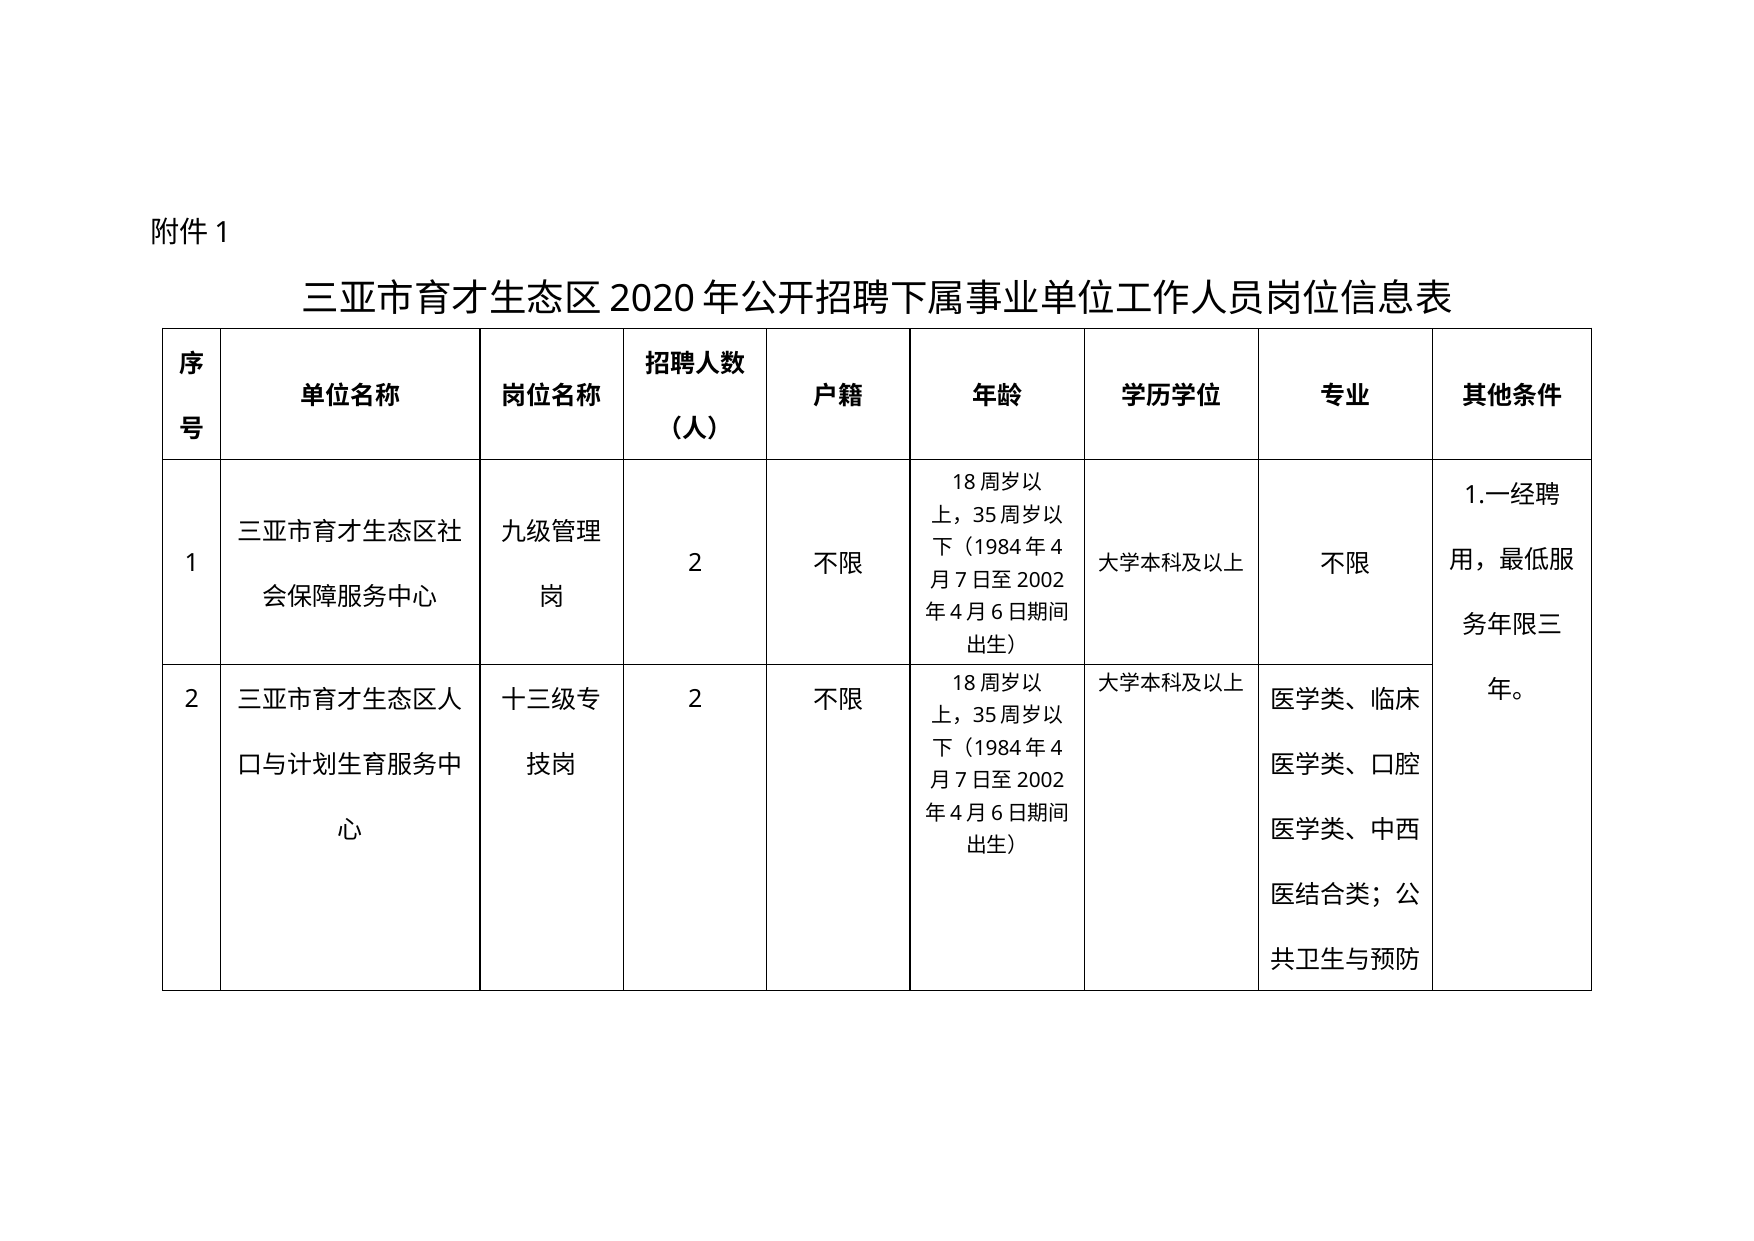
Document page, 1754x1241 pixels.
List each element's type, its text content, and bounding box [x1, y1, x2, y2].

table_header 岗位名称 [481, 329, 623, 459]
table_cell 2 [624, 665, 766, 990]
table_cell 大学本科及以上 [1085, 460, 1258, 664]
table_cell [911, 665, 1084, 990]
table_header 学历学位 [1085, 329, 1258, 459]
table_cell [1259, 665, 1432, 990]
table_cell 大学本科及以上 [1085, 665, 1258, 990]
table_cell 2 [624, 460, 766, 664]
table_cell 三亚市育才生态区人口与计划生育服务中心 [221, 665, 479, 990]
table_cell 不限 [1259, 460, 1432, 664]
table_cell 1.一经聘用，最低服务年限三年。 [1433, 460, 1591, 990]
table_cell 18周岁以上，35周岁以下（1984年4月7日至2002年4月6日期间出生） [911, 460, 1084, 664]
table_header 专业 [1259, 329, 1432, 459]
table_header 其他条件 [1433, 329, 1591, 459]
table_header 单位名称 [221, 329, 479, 459]
table_cell 1 [163, 460, 220, 664]
text 三亚市育才生态区2020年公开招聘下属事业单位工作人员岗位信息表 [150, 263, 1604, 328]
table_cell 不限 [767, 460, 909, 664]
table_header 户籍 [767, 329, 909, 459]
table_header 招聘人数（人） [624, 329, 766, 459]
table_header 序号 [163, 329, 220, 459]
table_cell 三亚市育才生态区社会保障服务中心 [221, 460, 479, 664]
table_cell 九级管理岗 [481, 460, 623, 664]
text 附件1 [150, 198, 1604, 263]
table_header 年龄 [911, 329, 1084, 459]
table_cell 十三级专技岗 [481, 665, 623, 990]
table_cell 2 [163, 665, 220, 990]
table_cell 不限 [767, 665, 909, 990]
